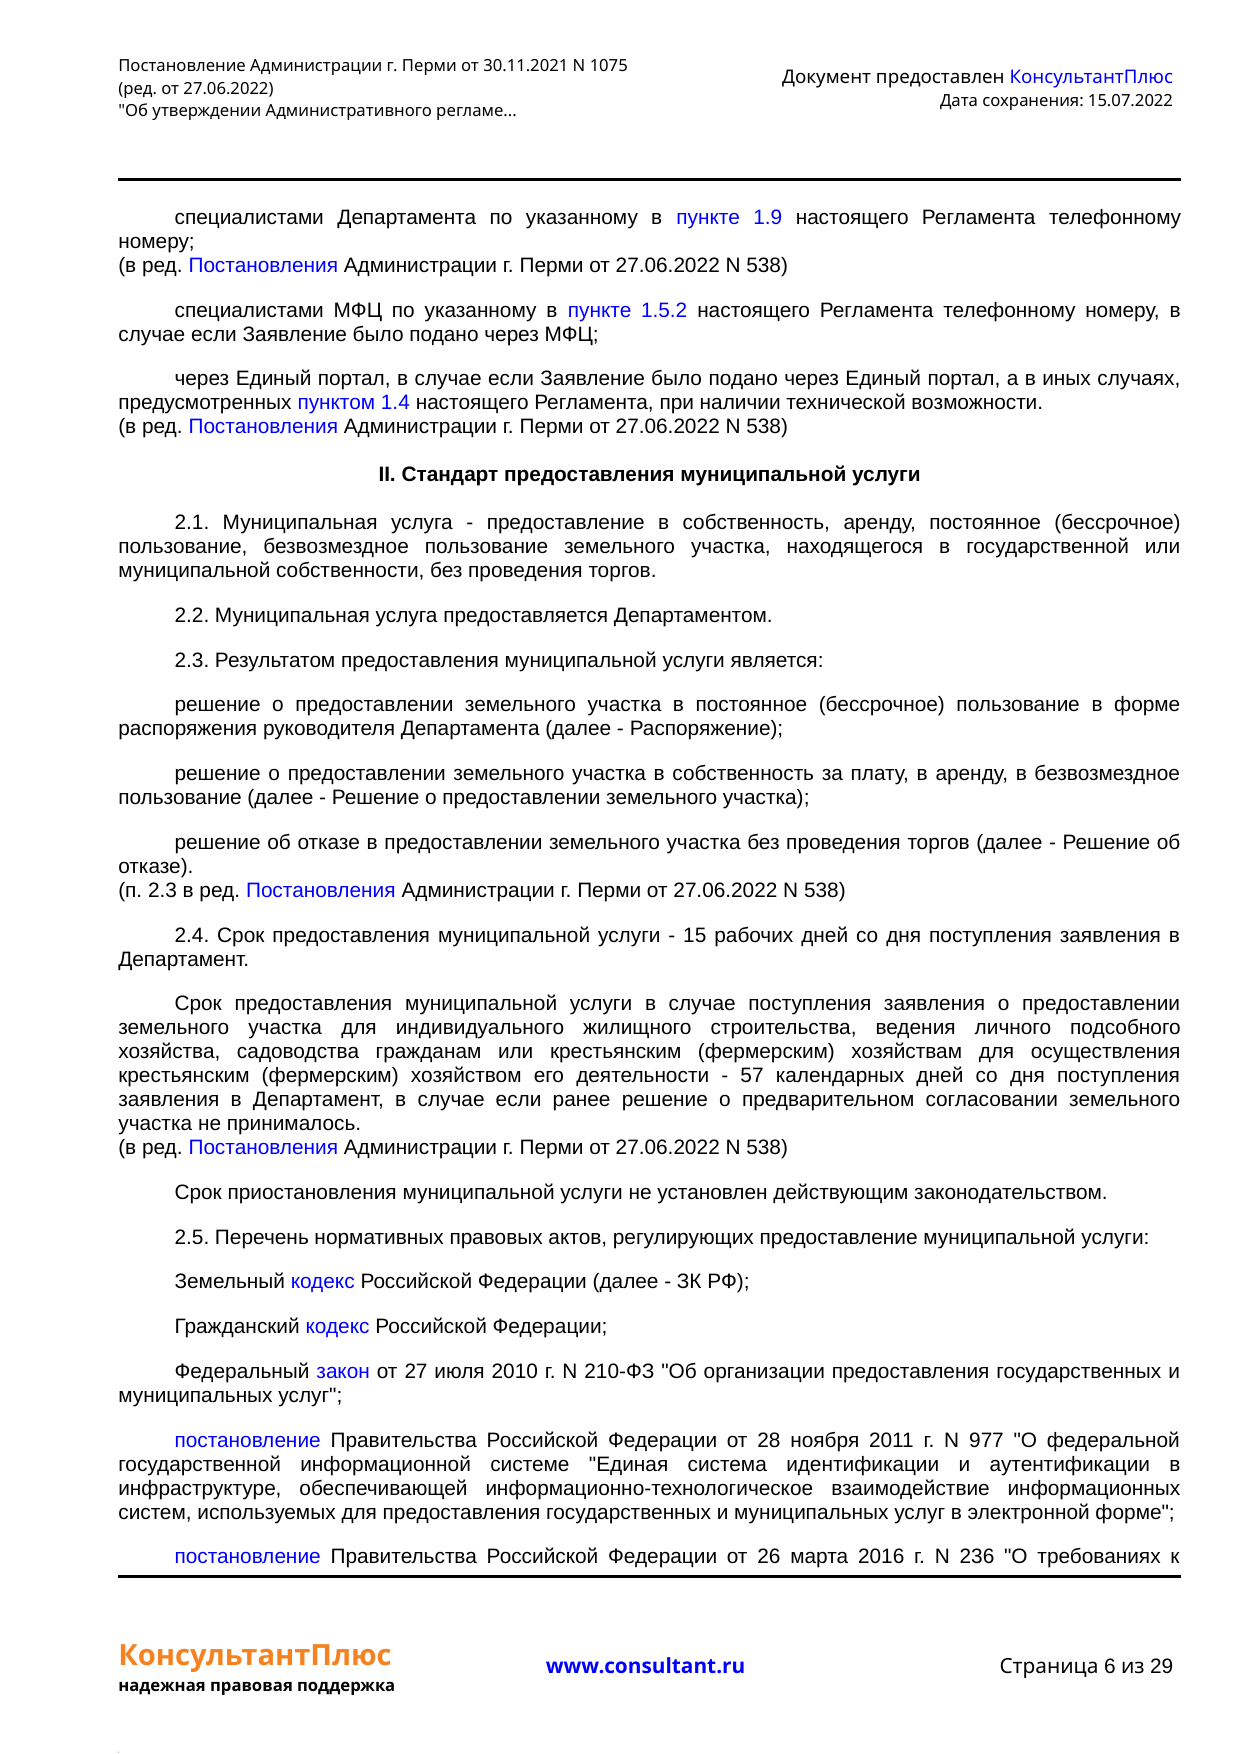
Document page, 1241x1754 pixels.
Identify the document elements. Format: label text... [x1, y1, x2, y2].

text специалистами Департамента по указанному в пункте 1.9 настоящего Регламента телефонному номеру; [118, 205, 1181, 253]
text Срок предоставления муниципальной услуги в случае поступления заявления о предоставлении земельного участка для индивидуального жилищного строительства, ведения личного подсобного хозяйства, садоводства гражданам или крестьянским (фермерским) хозяйствам для осуществления крестьянским (фермерским) хозяйством его деятельности - 57 календарных дней со дня поступления заявления в Департамент, в случае если ранее решение о предварительном согласовании земельного участка не принималось. [118, 991, 1181, 1135]
text 2.3. Результатом предоставления муниципальной услуги является: [118, 647, 1181, 671]
text Федеральный закон от 27 июля 2010 г. N 210-ФЗ "Об организации предоставления государственных и муниципальных услуг"; [118, 1359, 1181, 1407]
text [118, 1544, 1181, 1568]
text 2.1. Муниципальная услуга - предоставление в собственность, аренду, постоянное (бессрочное) пользование, безвозмездное пользование земельного участка, находящегося в государственной или муниципальной собственности, без проведения торгов. [118, 510, 1181, 582]
text (в ред. Постановления Администрации г. Перми от 27.06.2022 N 538) [118, 414, 1181, 438]
text (в ред. Постановления Администрации г. Перми от 27.06.2022 N 538) [118, 253, 1181, 277]
text 2.2. Муниципальная услуга предоставляется Департаментом. [118, 603, 1181, 627]
text Гражданский кодекс Российской Федерации; [118, 1314, 1181, 1338]
text постановление Правительства Российской Федерации от 28 ноября 2011 г. N 977 "О федеральной государственной информационной системе "Единая система идентификации и аутентификации в инфраструктуре, обеспечивающей информационно-технологическое взаимодействие информационных систем, используемых для предоставления государственных и муниципальных услуг в электронной форме"; [118, 1428, 1181, 1523]
text (в ред. Постановления Администрации г. Перми от 27.06.2022 N 538) [118, 1135, 1181, 1159]
text решение о предоставлении земельного участка в собственность за плату, в аренду, в безвозмездное пользование (далее - Решение о предоставлении земельного участка); [118, 761, 1181, 809]
text Земельный кодекс Российской Федерации (далее - ЗК РФ); [118, 1269, 1181, 1293]
text решение о предоставлении земельного участка в постоянное (бессрочное) пользование в форме распоряжения руководителя Департамента (далее - Распоряжение); [118, 692, 1181, 740]
text (п. 2.3 в ред. Постановления Администрации г. Перми от 27.06.2022 N 538) [118, 878, 1181, 902]
title II. Стандарт предоставления муниципальной услуги [118, 462, 1181, 486]
text через Единый портал, в случае если Заявление было подано через Единый портал, а в иных случаях, предусмотренных пунктом 1.4 настоящего Регламента, при наличии технической возможности. [118, 366, 1181, 414]
text Срок приостановления муниципальной услуги не установлен действующим законодательством. [118, 1180, 1181, 1204]
text 2.4. Срок предоставления муниципальной услуги - 15 рабочих дней со дня поступления заявления в Департамент. [118, 922, 1181, 970]
text решение об отказе в предоставлении земельного участка без проведения торгов (далее - Решение об отказе). [118, 830, 1181, 878]
text 2.5. Перечень нормативных правовых актов, регулирующих предоставление муниципальной услуги: [118, 1224, 1181, 1248]
text специалистами МФЦ по указанному в пункте 1.5.2 настоящего Регламента телефонному номеру, в случае если Заявление было подано через МФЦ; [118, 297, 1181, 345]
